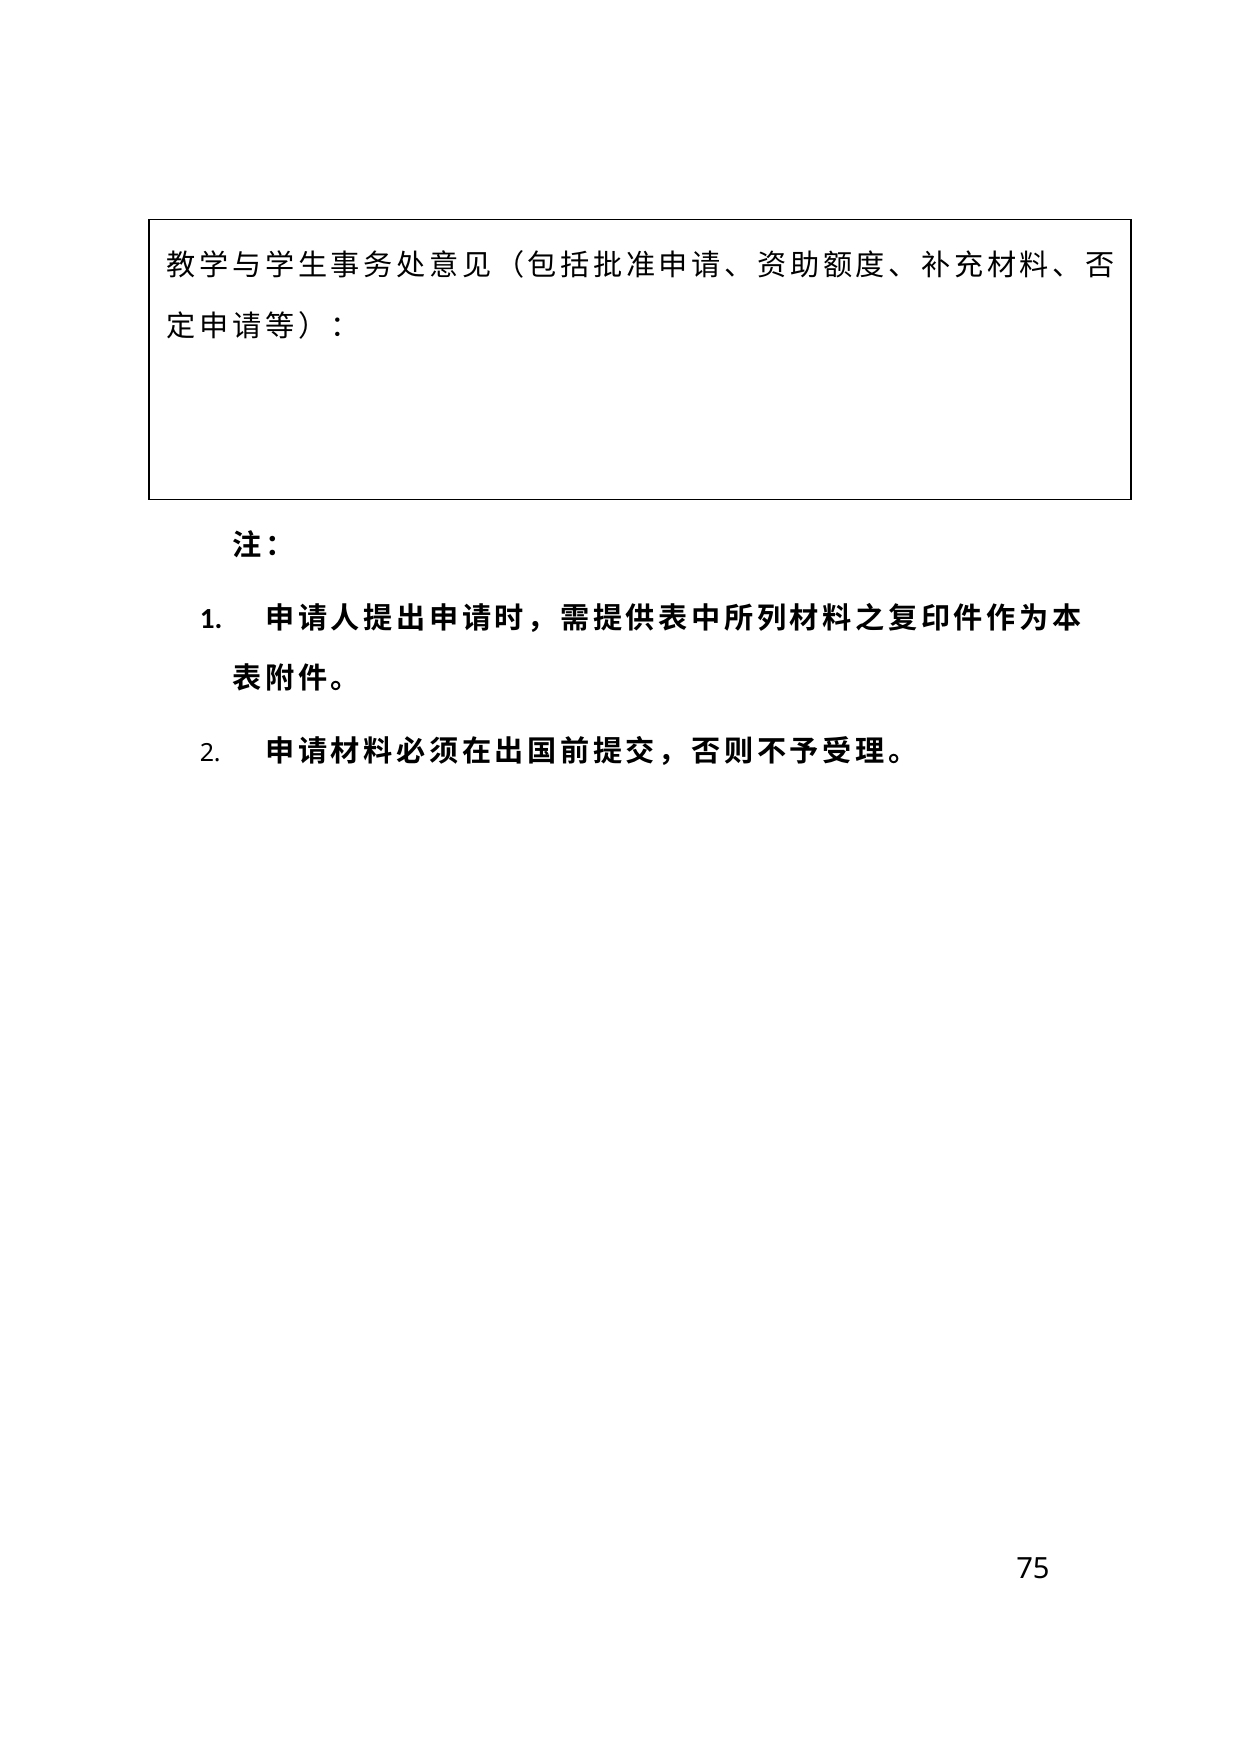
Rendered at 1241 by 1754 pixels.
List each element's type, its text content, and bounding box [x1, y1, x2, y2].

list 申请材料必须在出国前提交，否则不予受理。 [176, 719, 1085, 779]
list 申请人提出申请时，需提供表中所列材料之复印件作为本表附件。 [176, 586, 1085, 706]
table_cell 教学与学生事务处意见（包括批准申请、资助额度、补充材料、否定申请等）： 签名（盖章） 日期 [150, 220, 1130, 499]
text 注： [214, 513, 1085, 573]
